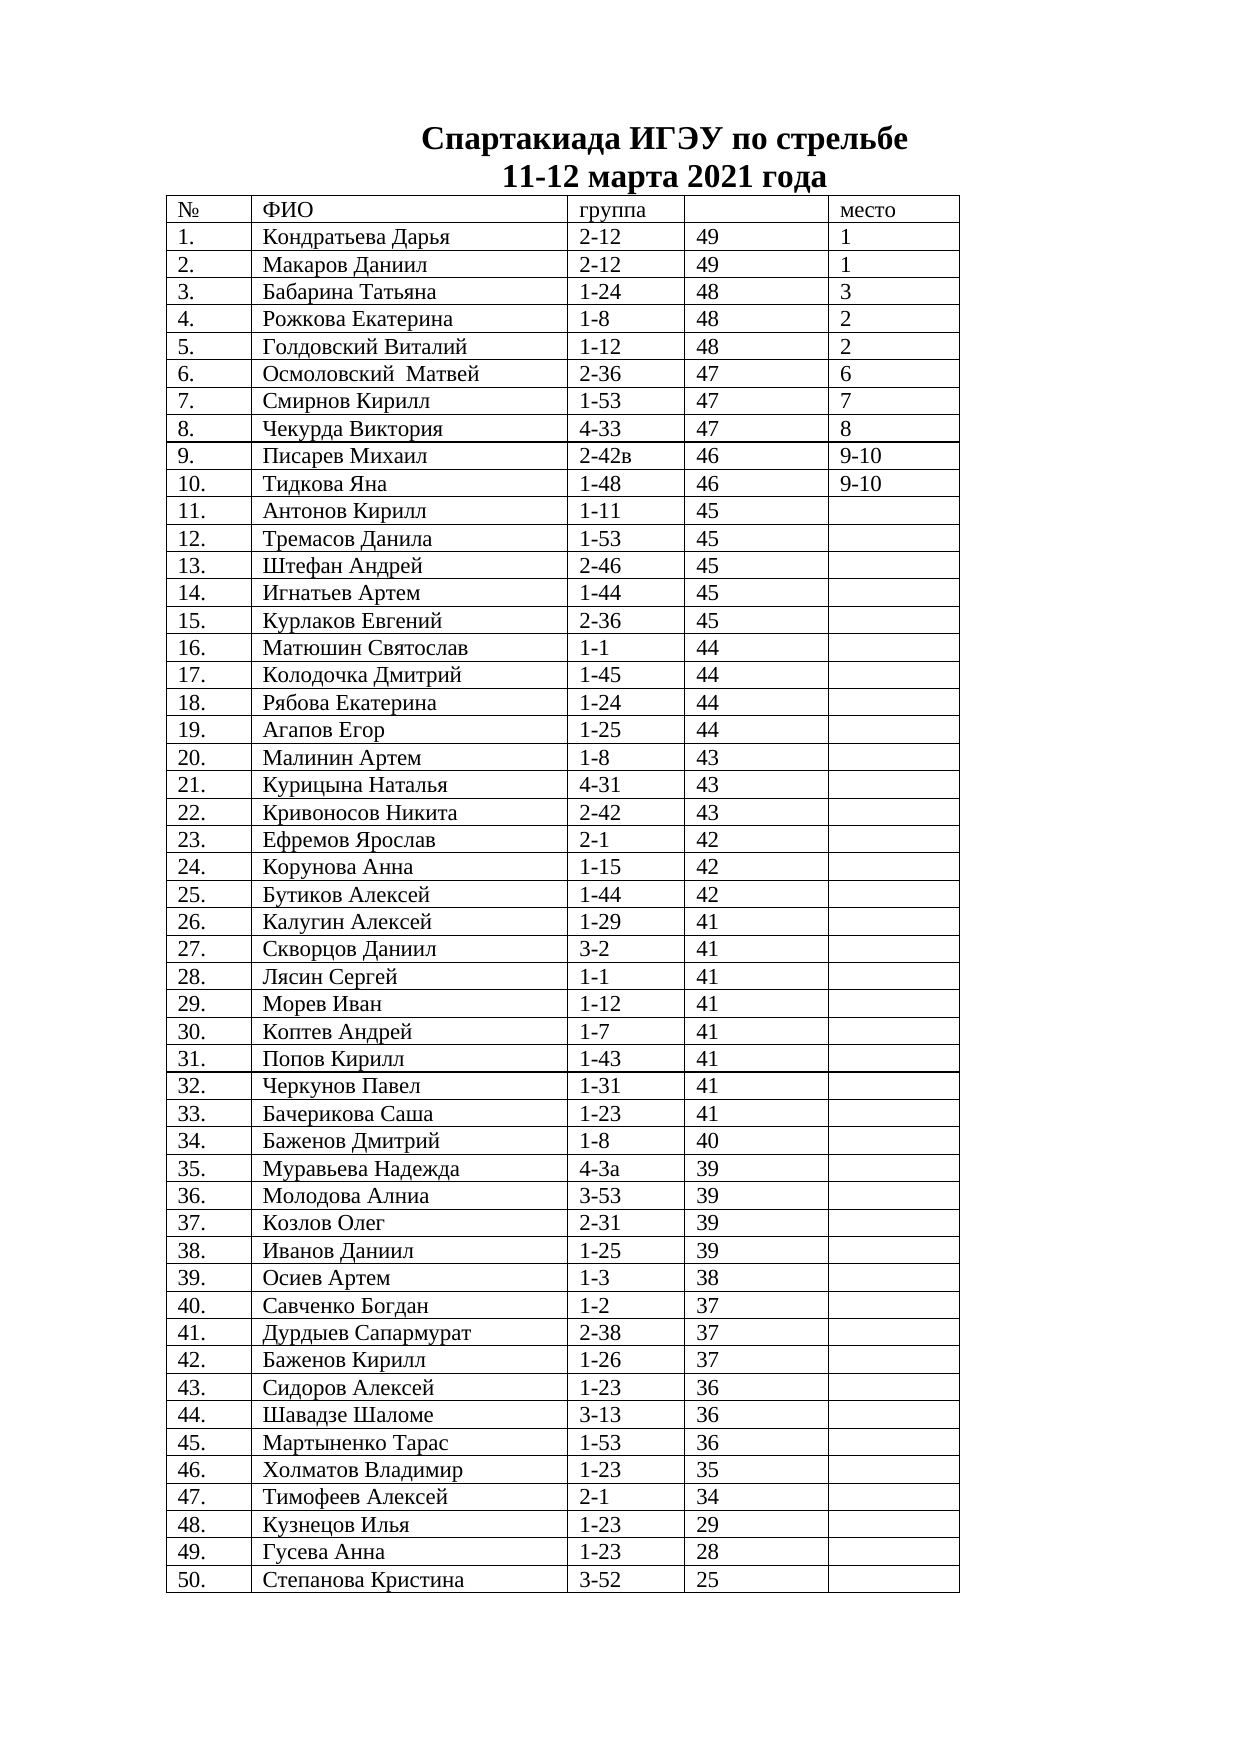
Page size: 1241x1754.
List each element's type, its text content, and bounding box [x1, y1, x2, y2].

table_cell [829, 579, 959, 606]
table_cell Кондратьева Дарья [252, 223, 567, 249]
table_cell [829, 1237, 959, 1263]
table_cell 9-10 [829, 470, 959, 496]
table_cell 36 [685, 1401, 828, 1428]
table_cell 4-33 [568, 415, 684, 441]
table_cell 37 [685, 1292, 828, 1318]
table_cell [167, 1401, 251, 1428]
table_cell [167, 607, 251, 633]
table_cell 3-2 [568, 936, 684, 962]
table_cell Попов Кирилл [252, 1045, 567, 1071]
table_cell [167, 525, 251, 551]
table_cell 2-12 [568, 223, 684, 249]
table_cell 41 [685, 908, 828, 934]
table_cell 1-8 [568, 744, 684, 770]
table_cell [167, 1511, 251, 1537]
table_cell [167, 1237, 251, 1263]
table_cell [167, 1264, 251, 1291]
table_cell 39 [685, 1237, 828, 1263]
table_cell 41 [685, 936, 828, 962]
table_cell 47 [685, 360, 828, 387]
table_cell Осмоловский Матвей [252, 360, 567, 387]
table_cell [167, 936, 251, 962]
table_cell Бабарина Татьяна [252, 278, 567, 304]
table_cell Молодова Алниа [252, 1182, 567, 1208]
table_cell [829, 1429, 959, 1455]
table_cell 2-1 [568, 1484, 684, 1510]
table_cell 38 [685, 1264, 828, 1291]
table_cell 1-53 [568, 525, 684, 551]
table_cell 2 [829, 305, 959, 332]
table_cell 1-23 [568, 1511, 684, 1537]
table_cell 44 [685, 662, 828, 688]
table_cell Тремасов Данила [252, 525, 567, 551]
table_cell 1-24 [568, 689, 684, 715]
table_cell 34 [685, 1484, 828, 1510]
table_cell Степанова Кристина [252, 1566, 567, 1592]
table_cell [829, 689, 959, 715]
table_cell 1-53 [568, 388, 684, 414]
table_cell [167, 470, 251, 496]
table_cell 6 [829, 360, 959, 387]
table_cell Иванов Даниил [252, 1237, 567, 1263]
table_cell Тидкова Яна [252, 470, 567, 496]
table_cell 41 [685, 963, 828, 989]
table_cell Агапов Егор [252, 716, 567, 743]
table_cell [829, 634, 959, 661]
table_cell Савченко Богдан [252, 1292, 567, 1318]
table_cell [167, 689, 251, 715]
table_cell 2-42в [568, 443, 684, 469]
table_cell Макаров Даниил [252, 251, 567, 277]
table_cell 4-3а [568, 1155, 684, 1181]
table_cell [829, 1210, 959, 1236]
table_cell 44 [685, 689, 828, 715]
table_cell [829, 1319, 959, 1345]
table_cell 1-45 [568, 662, 684, 688]
table_cell 1-12 [568, 333, 684, 359]
table_cell Антонов Кирилл [252, 497, 567, 523]
table_header группа [568, 196, 684, 222]
table_cell [167, 990, 251, 1017]
table_cell 8 [829, 415, 959, 441]
table_cell Скворцов Даниил [252, 936, 567, 962]
table_cell Ефремов Ярослав [252, 826, 567, 852]
table_cell 41 [685, 1045, 828, 1071]
table_cell [829, 1456, 959, 1482]
table_cell Лясин Сергей [252, 963, 567, 989]
table_cell [829, 716, 959, 743]
table_cell 47 [685, 388, 828, 414]
table_cell Коптев Андрей [252, 1018, 567, 1044]
table_cell Холматов Владимир [252, 1456, 567, 1482]
table_cell Смирнов Кирилл [252, 388, 567, 414]
table_cell [829, 744, 959, 770]
table_cell 1-15 [568, 853, 684, 880]
table_cell 1-1 [568, 963, 684, 989]
table_cell 45 [685, 607, 828, 633]
table_cell [829, 1566, 959, 1592]
table_cell Игнатьев Артем [252, 579, 567, 606]
table_cell Сидоров Алексей [252, 1374, 567, 1400]
table_cell [167, 305, 251, 332]
table_cell [167, 771, 251, 797]
table_cell 45 [685, 552, 828, 578]
table_cell Дурдыев Сапармурат [252, 1319, 567, 1345]
table_cell 1 [829, 251, 959, 277]
table_cell 1-1 [568, 634, 684, 661]
table_cell 43 [685, 799, 828, 825]
table_cell 1-43 [568, 1045, 684, 1071]
table_cell [167, 333, 251, 359]
table_cell [829, 1538, 959, 1564]
table_cell Кривоносов Никита [252, 799, 567, 825]
table_cell 1-8 [568, 305, 684, 332]
table_cell [829, 936, 959, 962]
text Спартакиада ИГЭУ по стрельбе [177, 118, 1152, 156]
table_cell 25 [685, 1566, 828, 1592]
table_cell [167, 1182, 251, 1208]
table_cell [167, 963, 251, 989]
table_cell Бутиков Алексей [252, 881, 567, 907]
table_cell 2 [829, 333, 959, 359]
table_cell 1-23 [568, 1538, 684, 1564]
table_cell 45 [685, 579, 828, 606]
table_cell 1-2 [568, 1292, 684, 1318]
table_cell [167, 744, 251, 770]
table_cell 1-12 [568, 990, 684, 1017]
table_cell [829, 1292, 959, 1318]
table_cell 2-38 [568, 1319, 684, 1345]
table_cell [829, 1182, 959, 1208]
table_cell [167, 1292, 251, 1318]
table_cell 2-42 [568, 799, 684, 825]
table_cell [829, 552, 959, 578]
table_cell [829, 1346, 959, 1373]
table_cell 7 [829, 388, 959, 414]
table_cell Рябова Екатерина [252, 689, 567, 715]
table_cell [167, 826, 251, 852]
table_cell 9-10 [829, 443, 959, 469]
table_cell 1-23 [568, 1100, 684, 1126]
table_cell [829, 1127, 959, 1154]
table_cell [167, 579, 251, 606]
table_cell Козлов Олег [252, 1210, 567, 1236]
table_cell Малинин Артем [252, 744, 567, 770]
table_cell 1-26 [568, 1346, 684, 1373]
table_cell 44 [685, 634, 828, 661]
table_cell [167, 443, 251, 469]
table_cell Писарев Михаил [252, 443, 567, 469]
table_cell [167, 1073, 251, 1099]
table_cell 1-23 [568, 1374, 684, 1400]
table_cell [167, 799, 251, 825]
table_cell [829, 1511, 959, 1537]
table_cell Черкунов Павел [252, 1073, 567, 1099]
table_cell 2-12 [568, 251, 684, 277]
table_cell [167, 388, 251, 414]
table_cell [167, 360, 251, 387]
table_cell Морев Иван [252, 990, 567, 1017]
table_cell 4-31 [568, 771, 684, 797]
table_cell 40 [685, 1127, 828, 1154]
text 11-12 марта 2021 года [177, 156, 1152, 195]
table_cell 2-36 [568, 607, 684, 633]
table_cell [167, 1319, 251, 1345]
table_cell Мартыненко Тарас [252, 1429, 567, 1455]
table_cell Осиев Артем [252, 1264, 567, 1291]
table_cell 41 [685, 1018, 828, 1044]
table_cell 3-52 [568, 1566, 684, 1592]
table_cell 45 [685, 525, 828, 551]
table_cell 1-25 [568, 1237, 684, 1263]
table_cell [167, 223, 251, 249]
table_header [685, 196, 828, 222]
table_cell [829, 1018, 959, 1044]
table_cell 1-48 [568, 470, 684, 496]
table_cell Гусева Анна [252, 1538, 567, 1564]
table_cell 1-23 [568, 1456, 684, 1482]
table_cell Чекурда Виктория [252, 415, 567, 441]
table_cell [829, 1401, 959, 1428]
table_cell [829, 525, 959, 551]
table_cell [167, 634, 251, 661]
table_cell [167, 1100, 251, 1126]
table_cell Колодочка Дмитрий [252, 662, 567, 688]
table_cell [167, 1456, 251, 1482]
table_cell 49 [685, 251, 828, 277]
table_cell 3-13 [568, 1401, 684, 1428]
table_cell [167, 497, 251, 523]
table_cell 3-53 [568, 1182, 684, 1208]
table_cell [167, 1429, 251, 1455]
table_cell 42 [685, 826, 828, 852]
table_cell 45 [685, 497, 828, 523]
table_cell [829, 607, 959, 633]
table_cell [167, 1484, 251, 1510]
table_header № [167, 196, 251, 222]
table_cell [829, 853, 959, 880]
table_cell 48 [685, 305, 828, 332]
table_cell Баженов Кирилл [252, 1346, 567, 1373]
table_cell 1-3 [568, 1264, 684, 1291]
table_cell Калугин Алексей [252, 908, 567, 934]
table_cell 46 [685, 470, 828, 496]
table_cell [167, 1210, 251, 1236]
table_cell 48 [685, 333, 828, 359]
table_cell 2-31 [568, 1210, 684, 1236]
table_cell [167, 853, 251, 880]
table_cell 28 [685, 1538, 828, 1564]
table_cell 3 [829, 278, 959, 304]
table_cell 43 [685, 771, 828, 797]
table_cell 39 [685, 1182, 828, 1208]
table_cell [829, 799, 959, 825]
table_cell [167, 908, 251, 934]
table_cell Муравьева Надежда [252, 1155, 567, 1181]
table_cell [167, 1155, 251, 1181]
table_cell [829, 1045, 959, 1071]
table_cell [829, 1484, 959, 1510]
table_cell [829, 497, 959, 523]
table_cell [829, 1073, 959, 1099]
table_cell [167, 716, 251, 743]
table_cell 1-11 [568, 497, 684, 523]
table_cell 1-7 [568, 1018, 684, 1044]
table_cell 1-25 [568, 716, 684, 743]
table_cell 47 [685, 415, 828, 441]
table_cell 1-44 [568, 881, 684, 907]
table_cell 41 [685, 1100, 828, 1126]
table_cell 43 [685, 744, 828, 770]
table_cell [167, 1538, 251, 1564]
table_cell [167, 278, 251, 304]
table_cell [167, 662, 251, 688]
table_cell 42 [685, 881, 828, 907]
table_cell 35 [685, 1456, 828, 1482]
table_cell Кузнецов Илья [252, 1511, 567, 1537]
table_cell 1-53 [568, 1429, 684, 1455]
table_cell Курицына Наталья [252, 771, 567, 797]
table_cell [167, 1045, 251, 1071]
table_cell 1-31 [568, 1073, 684, 1099]
table_cell [167, 881, 251, 907]
table_cell 1-29 [568, 908, 684, 934]
table_header ФИО [252, 196, 567, 222]
table_cell [829, 771, 959, 797]
table_cell [167, 1346, 251, 1373]
table_cell [829, 1264, 959, 1291]
table_cell 41 [685, 990, 828, 1017]
table_cell Шавадзе Шаломе [252, 1401, 567, 1428]
table_header место [829, 196, 959, 222]
table_cell 39 [685, 1210, 828, 1236]
table_cell 29 [685, 1511, 828, 1537]
table_cell 37 [685, 1319, 828, 1345]
table_cell 1-44 [568, 579, 684, 606]
table_cell Курлаков Евгений [252, 607, 567, 633]
table_cell Голдовский Виталий [252, 333, 567, 359]
table_cell [829, 662, 959, 688]
table_cell [167, 1374, 251, 1400]
table_cell [167, 1566, 251, 1592]
table_cell [167, 1127, 251, 1154]
table_cell 37 [685, 1346, 828, 1373]
table_cell Штефан Андрей [252, 552, 567, 578]
table_cell [167, 251, 251, 277]
table_cell 1-8 [568, 1127, 684, 1154]
table_cell [829, 1100, 959, 1126]
table_cell [829, 826, 959, 852]
table_cell 1-24 [568, 278, 684, 304]
table_cell 48 [685, 278, 828, 304]
table_cell [829, 963, 959, 989]
table_cell 2-46 [568, 552, 684, 578]
table_cell 2-36 [568, 360, 684, 387]
table_cell 39 [685, 1155, 828, 1181]
table_cell Тимофеев Алексей [252, 1484, 567, 1510]
table_cell Баженов Дмитрий [252, 1127, 567, 1154]
table_cell [829, 908, 959, 934]
table_cell 36 [685, 1429, 828, 1455]
table_cell 42 [685, 853, 828, 880]
table_cell [167, 415, 251, 441]
table_cell Корунова Анна [252, 853, 567, 880]
table_cell 41 [685, 1073, 828, 1099]
table_cell 49 [685, 223, 828, 249]
table_cell Матюшин Святослав [252, 634, 567, 661]
table_cell [167, 1018, 251, 1044]
table_cell 36 [685, 1374, 828, 1400]
table_cell 1 [829, 223, 959, 249]
table_cell [167, 552, 251, 578]
table_cell 44 [685, 716, 828, 743]
table_cell 2-1 [568, 826, 684, 852]
table_cell [829, 881, 959, 907]
table_cell [829, 1374, 959, 1400]
table_cell 46 [685, 443, 828, 469]
table_cell [829, 990, 959, 1017]
table_cell [829, 1155, 959, 1181]
table_cell Рожкова Екатерина [252, 305, 567, 332]
table_cell Бачерикова Саша [252, 1100, 567, 1126]
